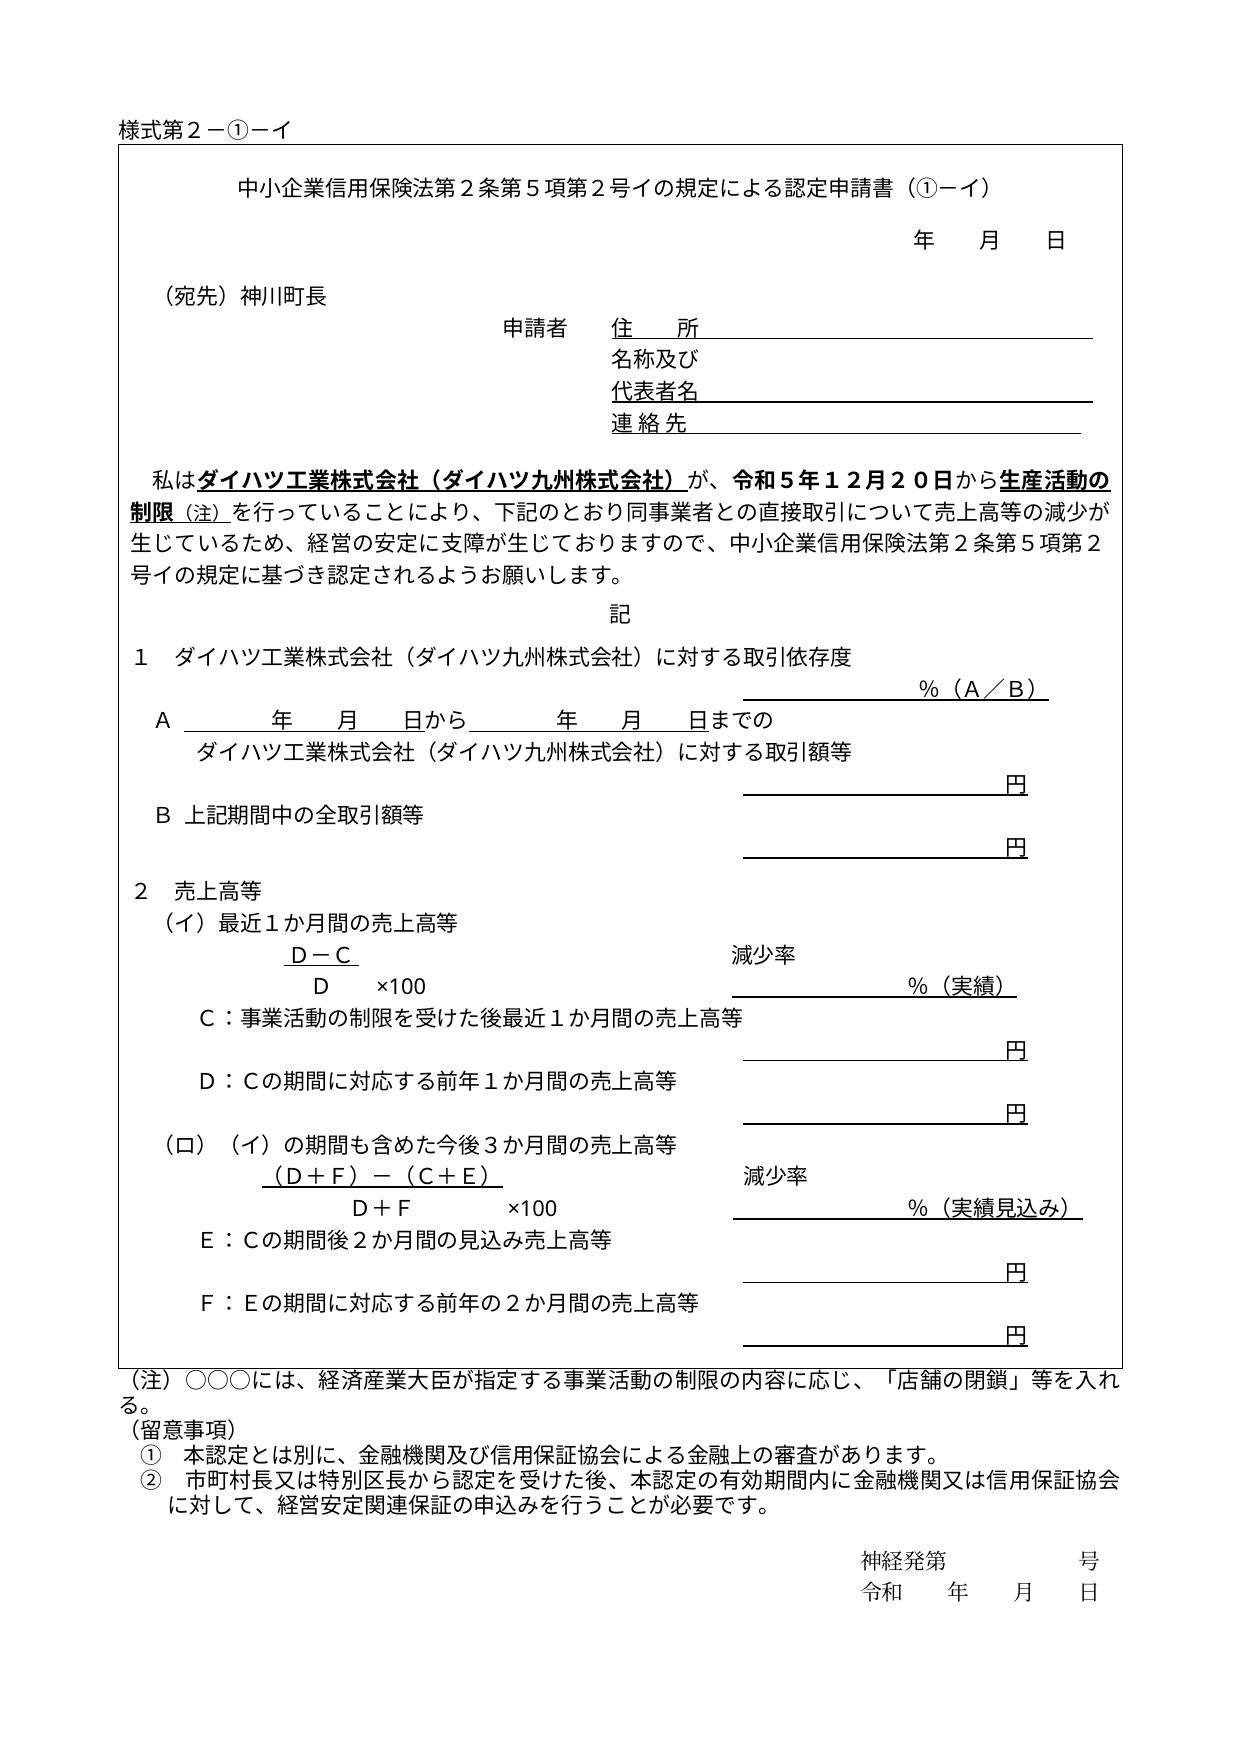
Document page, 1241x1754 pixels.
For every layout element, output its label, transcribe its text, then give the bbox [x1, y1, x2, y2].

text 様式第２－①－イ [118, 118, 1122, 144]
text 神経発第 号 [118, 1544, 1100, 1575]
text ① 本認定とは別に、金融機関及び信用保証協会による金融上の審査があります。 [118, 1444, 1122, 1469]
text 令和 年 月 日 [118, 1575, 1100, 1607]
table_header 中小企業信用保険法第２条第５項第２号イの規定による認定申請書（①－イ） 年 月 日 （宛先）神川町長 申請者 住 所 名称及び 代表者名 連 絡 先 私はダイハツ工業株式会社（ダイハツ九州株式会社）が、令和５年１２月２０日から生産活動の制限（注）を行っていることにより、下記のとおり同事業者との直接取引について売上高等の減少が生じているため、経営の安定に支障が生じておりますので、中小企業信用保険法第２条第５項第２号イの規定に基づき認定されるようお願いします。 記 １ ダイハツ工業株式会社（ダイハツ九州株式会社）に対する取引依存度 ％（Ａ／Ｂ） Ａ 年 月 日から 年 月 日までの ダイハツ工業株式会社（ダイハツ九州株式会社）に対する取引額等 円 Ｂ 上記期間中の全取引額等 円 ２ 売上高等 （イ）最近１か月間の売上高等 Ｄ－Ｃ 減少率 Ｄ ×100 ％（実績） Ｃ：事業活動の制限を受けた後最近１か月間の売上高等 円 Ｄ：Ｃの期間に対応する前年１か月間の売上高等 円 （ロ）（イ）の期間も含めた今後３か月間の売上高等 （Ｄ＋Ｆ）－（Ｃ＋Ｅ） 減少率 Ｄ＋Ｆ ×100 ％（実績見込み） Ｅ：Ｃの期間後２か月間の見込み売上高等 円 Ｆ：Ｅの期間に対応する前年の２か月間の売上高等 円 [119, 145, 1122, 1368]
text （注）○○○には、経済産業大臣が指定する事業活動の制限の内容に応じ、「店舗の閉鎖」等を入れる。 [118, 1369, 1122, 1419]
text ② 市町村長又は特別区長から認定を受けた後、本認定の有効期間内に金融機関又は信用保証協会に対して、経営安定関連保証の申込みを行うことが必要です。 [118, 1469, 1122, 1519]
text （留意事項） [118, 1419, 1122, 1444]
